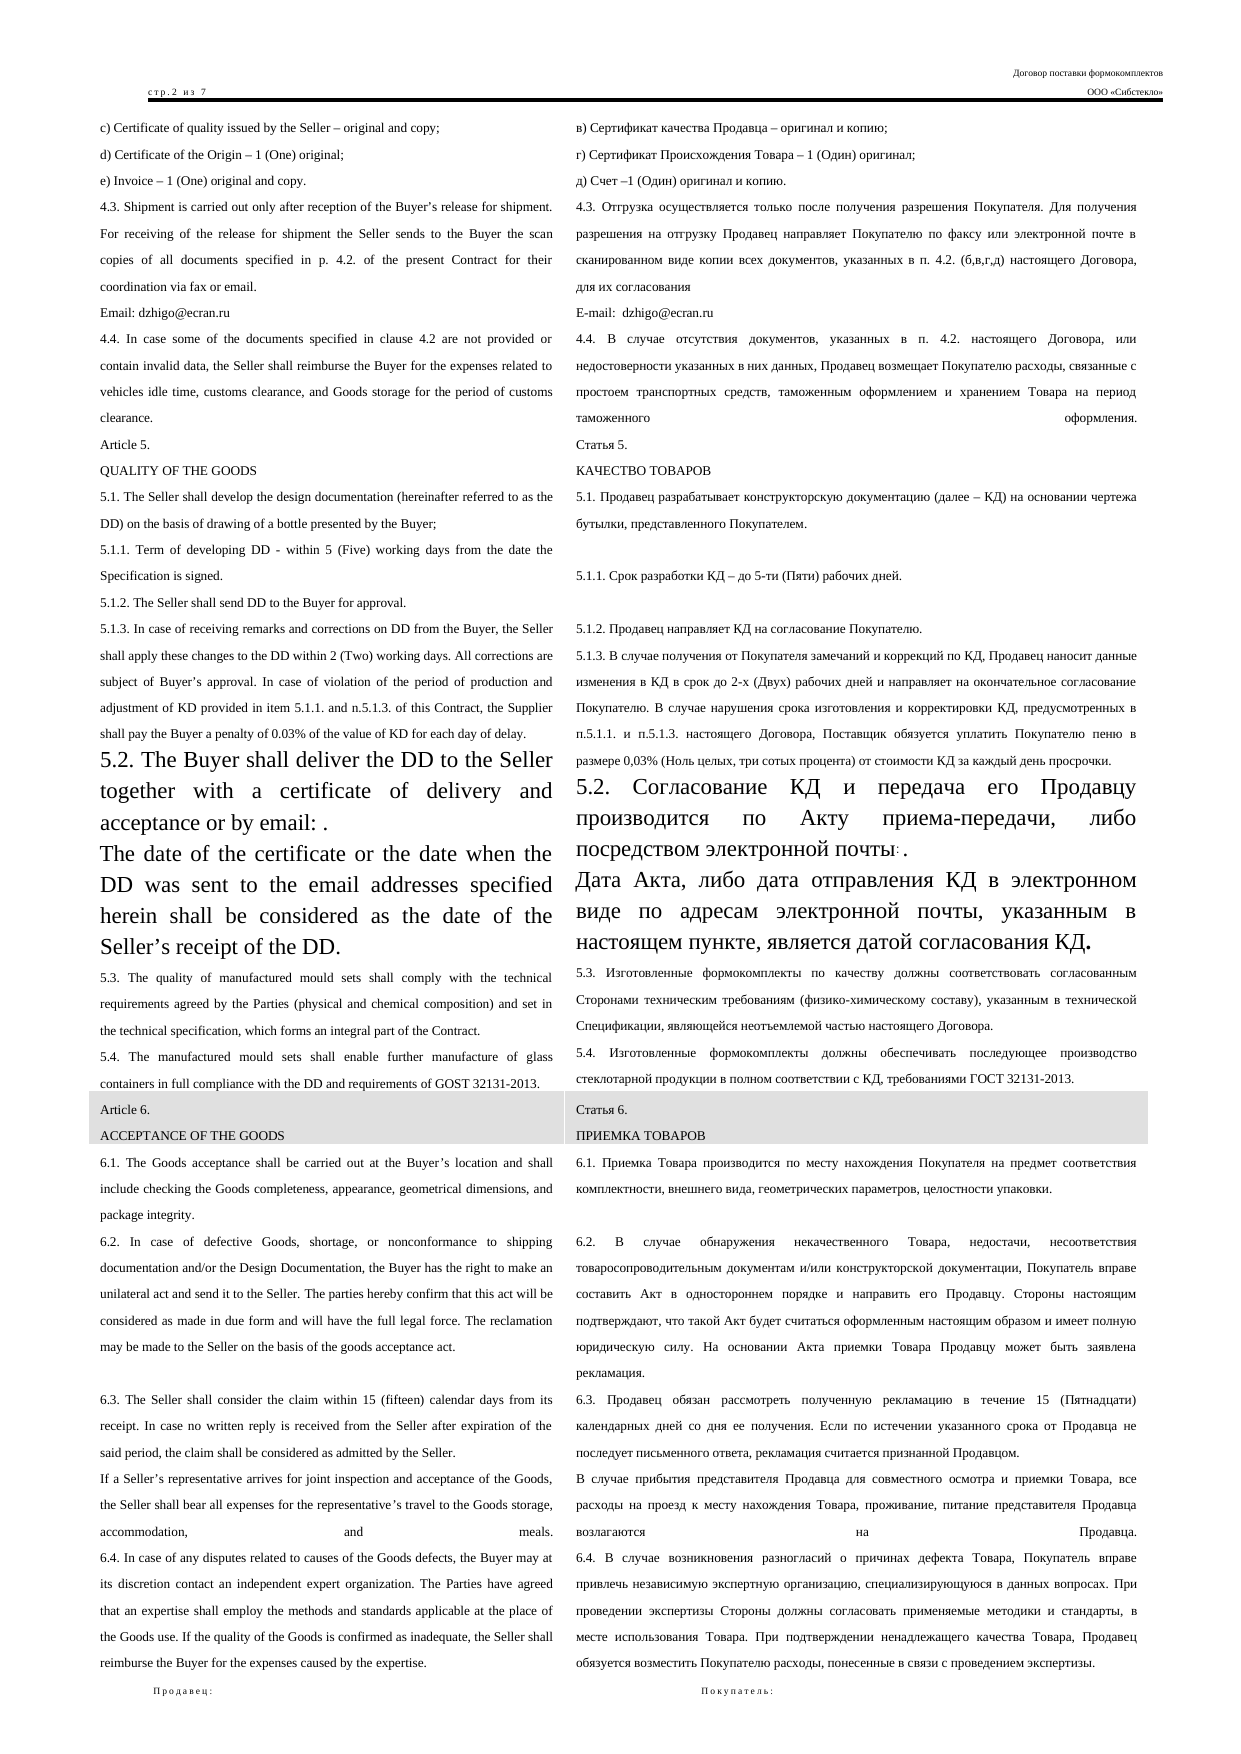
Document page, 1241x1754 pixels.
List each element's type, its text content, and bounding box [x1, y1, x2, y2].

table_cell 4.3. Shipment is carried out only after reception of the Buyer’s release for shipment. For receiving of the release for shipment the Seller sends to the Buyer the scan copies of all documents specified in p. 4.2. of the present Contract for their coordination via fax or email. Email: dzhigo@ecran.ru 4.4. In case some of the documents specified in clause 4.2 are not provided or contain invalid data, the Seller shall reimburse the Buyer for the expenses related to vehicles idle time, customs clearance, and Goods storage for the period of customs clearance. Article 5. QUALITY OF THE GOODS 5.1. The Seller shall develop the design documentation (hereinafter referred to as the DD) on the basis of drawing of a bottle presented by the Buyer; 5.1.1. Term of developing DD - within 5 (Five) working days from the date the Specification is signed. 5.1.2. The Seller shall send DD to the Buyer for approval. 5.1.3. In case of receiving remarks and corrections on DD from the Buyer, the Seller shall apply these changes to the DD within 2 (Two) working days. All corrections are subject of Buyer’s approval. In case of violation of the period of production and adjustment of KD provided in item 5.1.1. and n.5.1.3. of this Contract, the Supplier shall pay the Buyer a penalty of 0.03% of the value of KD for each day of delay. 5.2. The Buyer shall deliver the DD to the Seller together with a certificate of delivery and acceptance or by email: . The date of the certificate or the date when the DD was sent to the email addresses specified herein shall be considered as the date of the Seller’s receipt of the DD. 5.3. The quality of manufactured mould sets shall comply with the technical requirements agreed by the Parties (physical and chemical composition) and set in the technical specification, which forms an integral part of the Contract. 5.4. The manufactured mould sets shall enable further manufacture of glass containers in full compliance with the DD and requirements of GOST 32131-2013. [89, 189, 564, 1091]
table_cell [89, 1381, 564, 1671]
table_cell Article 6. ACCEPTANCE OF THE GOODS [89, 1091, 564, 1144]
table_cell 6.1. The Goods acceptance shall be carried out at the Buyer’s location and shall include checking the Goods completeness, appearance, geometrical dimensions, and package integrity. [89, 1144, 564, 1223]
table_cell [565, 1381, 1148, 1671]
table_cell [565, 109, 1148, 188]
table_cell 6.2. В случае обнаружения некачественного Товара, недостачи, несоответствия товаросопроводительным документам и/или конструкторской документации, Покупатель вправе составить Акт в одностороннем порядке и направить его Продавцу. Стороны настоящим подтверждают, что такой Акт будет считаться оформленным настоящим образом и имеет полную юридическую силу. На основании Акта приемки Товара Продавцу может быть заявлена рекламация. [565, 1223, 1148, 1381]
table_cell Статья 6. ПРИЕМКА ТОВАРОВ [565, 1091, 1148, 1144]
table_cell 6.1. Приемка Товара производится по месту нахождения Покупателя на предмет соответствия комплектности, внешнего вида, геометрических параметров, целостности упаковки. [565, 1144, 1148, 1223]
table_cell 6.2. In case of defective Goods, shortage, or nonconformance to shipping documentation and/or the Design Documentation, the Buyer has the right to make an unilateral act and send it to the Seller. The parties hereby confirm that this act will be considered as made in due form and will have the full legal force. The reclamation may be made to the Seller on the basis of the goods acceptance act. [89, 1223, 564, 1381]
table_cell 4.3. Отгрузка осуществляется только после получения разрешения Покупателя. Для получения разрешения на отгрузку Продавец направляет Покупателю по факсу или электронной почте в сканированном виде копии всех документов, указанных в п. 4.2. (б,в,г,д) настоящего Договора, для их согласования E-mail: dzhigo@ecran.ru 4.4. В случае отсутствия документов, указанных в п. 4.2. настоящего Договора, или недостоверности указанных в них данных, Продавец возмещает Покупателю расходы, связанные с простоем транспортных средств, таможенным оформлением и хранением Товара на период таможенного оформления. Статья 5. КАЧЕСТВО ТОВАРОВ 5.1. Продавец разрабатывает конструкторскую документацию (далее – КД) на основании чертежа бутылки, представленного Покупателем. 5.1.1. Срок разработки КД – до 5-ти (Пяти) рабочих дней. 5.1.2. Продавец направляет КД на согласование Покупателю. 5.1.3. В случае получения от Покупателя замечаний и коррекций по КД, Продавец наносит данные изменения в КД в срок до 2-х (Двух) рабочих дней и направляет на окончательное согласование Покупателю. В случае нарушения срока изготовления и корректировки КД, предусмотренных в п.5.1.1. и п.5.1.3. настоящего Договора, Поставщик обязуется уплатить Покупателю пеню в размере 0,03% (Ноль целых, три сотых процента) от стоимости КД за каждый день просрочки. 5.2. Согласование КД и передача его Продавцу производится по Акту приема-передачи, либо посредством электронной почты: . Дата Акта, либо дата отправления КД в электронном виде по адресам электронной почты, указанным в настоящем пункте, является датой согласования КД. 5.3. Изготовленные формокомплекты по качеству должны соответствовать согласованным Сторонами техническим требованиям (физико-химическому составу), указанным в технической Спецификации, являющейся неотъемлемой частью настоящего Договора. 5.4. Изготовленные формокомплекты должны обеспечивать последующее производство стеклотарной продукции в полном соответствии с КД, требованиями ГОСТ 32131-2013. [565, 189, 1148, 1091]
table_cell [89, 109, 564, 188]
